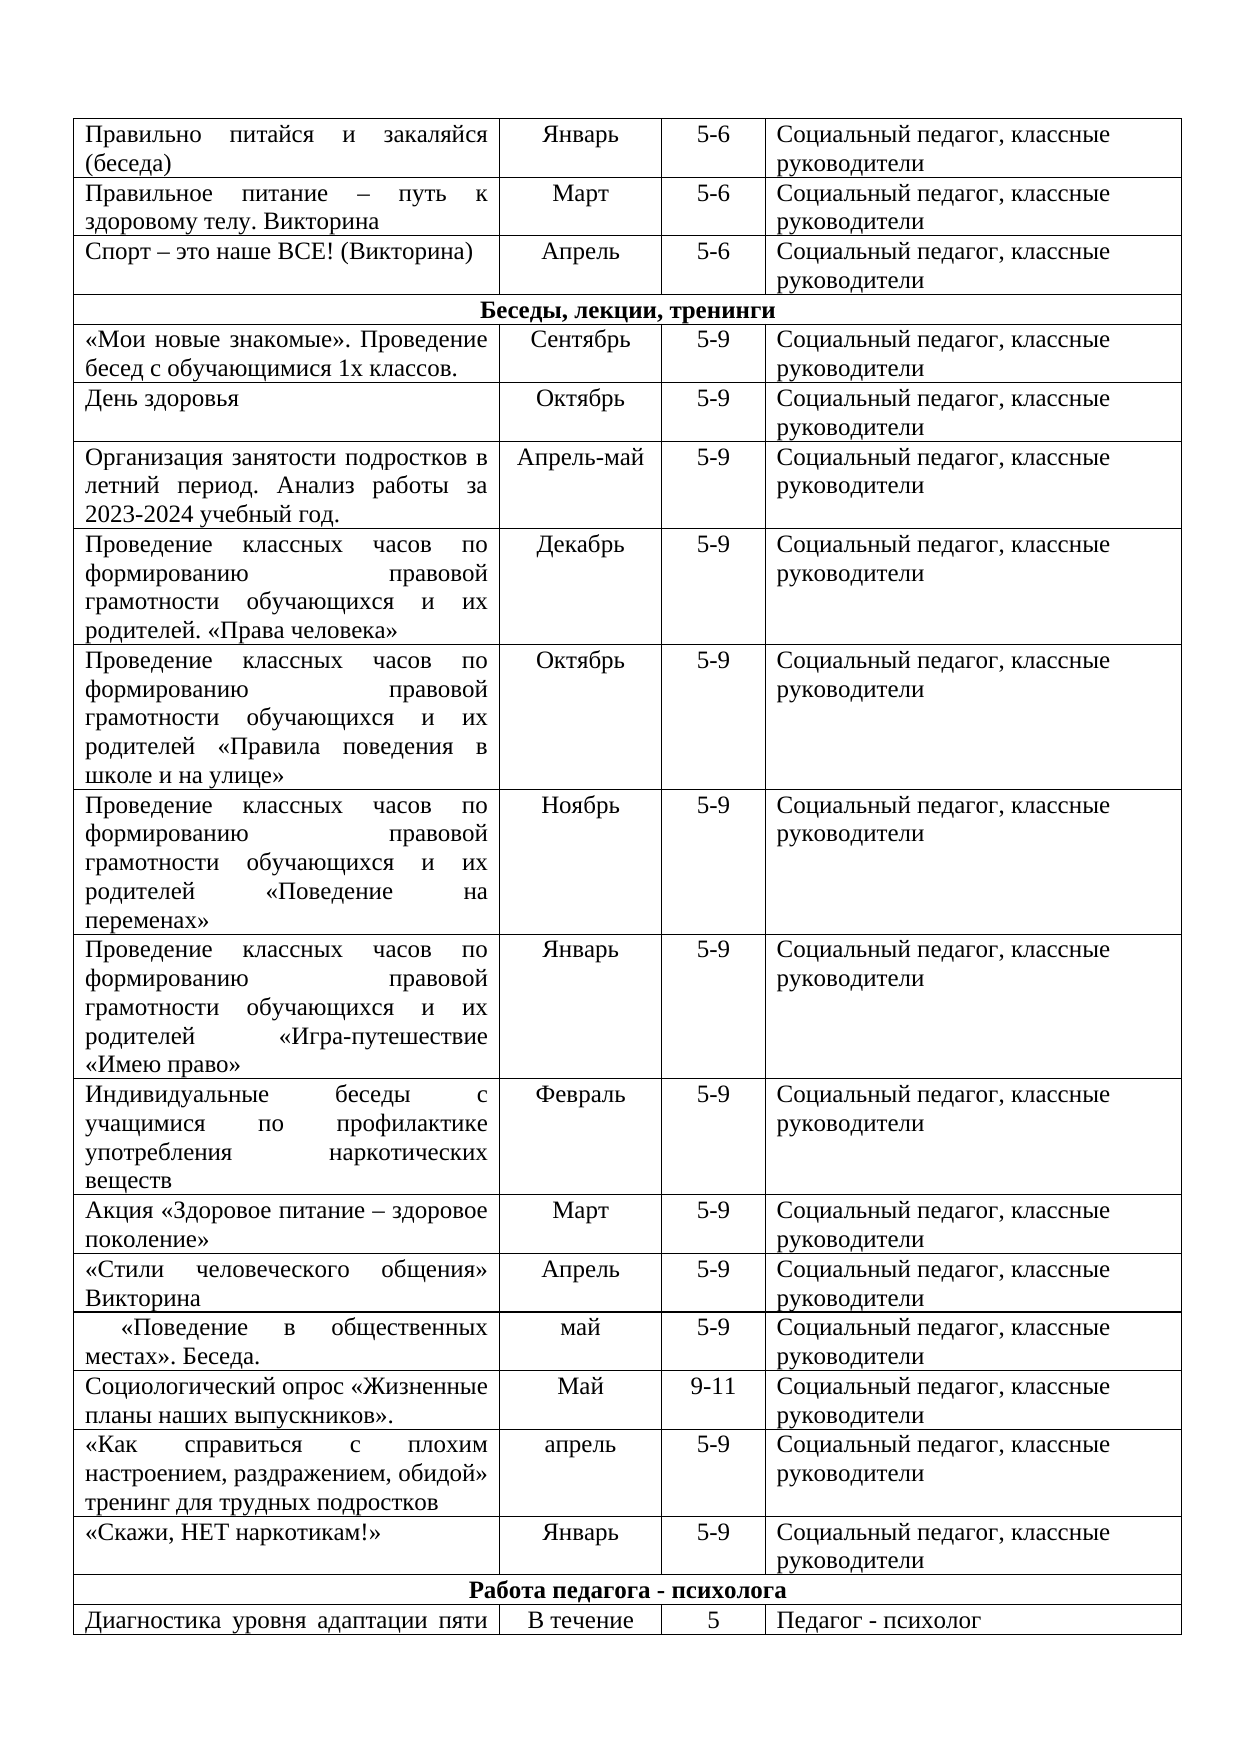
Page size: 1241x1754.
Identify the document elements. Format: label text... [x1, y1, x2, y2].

table_cell Социальный педагог, классные руководители [766, 1371, 1181, 1428]
table_cell 5-9 [662, 1195, 765, 1253]
table_cell 5-9 [662, 1517, 765, 1574]
table_cell Социальный педагог, классные руководители [766, 383, 1181, 441]
table_cell 5-9 [662, 790, 765, 933]
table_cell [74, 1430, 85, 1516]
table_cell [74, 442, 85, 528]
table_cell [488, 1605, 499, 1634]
table_cell Социальный педагог, классные руководители [766, 790, 1181, 933]
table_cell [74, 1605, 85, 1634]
table_cell Социологический опрос «Жизненные планы наших выпускников». [394, 1371, 499, 1428]
table_cell Социальный педагог, классные руководители [766, 442, 1181, 528]
table_cell Апрель-май [500, 442, 661, 528]
table_cell Проведение классных часов по формированию правовой грамотности обучающихся и их родителей «Игра-путешествие «Имею право» [74, 935, 499, 1078]
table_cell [766, 119, 1181, 177]
table_cell Февраль [500, 1079, 661, 1194]
table_cell 5-6 [662, 119, 765, 177]
table_cell В течение года [500, 1605, 661, 1634]
table_cell Индивидуальные беседы с учащимися по профилактике употребления наркотических веществ [172, 1079, 499, 1194]
table_cell Организация занятости подростков в летний период. Анализ работы за 2023-2024 учебный год. [340, 442, 499, 528]
table_cell 5-9 [662, 1079, 765, 1194]
table_cell 5-9 [662, 529, 765, 644]
table_cell Социальный педагог, классные руководители [766, 1313, 1181, 1370]
table_cell Социальный педагог, классные руководители [766, 236, 1181, 294]
table_cell 5-9 [662, 442, 765, 528]
table_cell Январь [500, 935, 661, 1078]
table_cell Спорт – это наше ВСЕ! (Викторина) [74, 236, 499, 294]
table_cell «Мои новые знакомые». Проведение бесед с обучающимися 1х классов. [74, 325, 499, 382]
table_cell Май [500, 1371, 661, 1428]
table_cell «Скажи, НЕТ наркотикам!» [74, 1517, 499, 1574]
table_cell Проведение классных часов по формированию правовой грамотности обучающихся и их родителей. «Права человека» [74, 529, 499, 644]
table_cell Ноябрь [500, 790, 661, 933]
table_cell 5-9 [662, 935, 765, 1078]
table_cell Апрель [500, 1254, 661, 1311]
table_cell май [500, 1313, 661, 1370]
table_cell «Поведение в общественных местах». Беседа. [260, 1313, 499, 1370]
table_cell Социальный педагог, классные руководители [766, 1517, 1181, 1574]
table_cell Социальный педагог, классные руководители [766, 1254, 1181, 1311]
table_cell апрель [500, 1430, 661, 1516]
table_cell Социальный педагог, классные руководители [766, 1430, 1181, 1516]
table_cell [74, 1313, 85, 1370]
table_cell Проведение классных часов по формированию правовой грамотности обучающихся и их родителей «Поведение на переменах» [74, 790, 499, 933]
table_cell «Стили человеческого общения» Викторина [201, 1254, 499, 1311]
table_cell 5-9 [662, 325, 765, 382]
table_cell Социальный педагог, классные руководители [766, 1079, 1181, 1194]
table_cell Март [500, 1195, 661, 1253]
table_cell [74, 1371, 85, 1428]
table_cell Апрель [500, 236, 661, 294]
table_cell 5-9 [662, 1254, 765, 1311]
table_cell Социальный педагог, классные руководители [766, 935, 1181, 1078]
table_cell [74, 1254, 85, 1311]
table_cell Правильно питайся и закаляйся (беседа) [74, 119, 499, 177]
table_cell Социальный педагог, классные руководители [766, 325, 1181, 382]
table_cell Работа педагога - психолога [74, 1575, 1181, 1604]
table_cell 5-9 [662, 1430, 765, 1516]
table_cell Социальный педагог, классные руководители [766, 645, 1181, 789]
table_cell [766, 178, 1181, 235]
table_cell Беседы, лекции, тренинги [74, 295, 1181, 323]
table_cell 5-6 [662, 236, 765, 294]
table_cell Декабрь [500, 529, 661, 644]
table_cell 5 [662, 1605, 765, 1634]
table_cell 5-9 [662, 645, 765, 789]
table_cell Октябрь [500, 645, 661, 789]
table_cell Социальный педагог, классные руководители [766, 529, 1181, 644]
table_cell Акция «Здоровое питание – здоровое поколение» [74, 1195, 499, 1253]
table_cell Сентябрь [500, 325, 661, 382]
table_cell 5-9 [662, 1313, 765, 1370]
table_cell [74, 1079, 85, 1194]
table_cell Март [500, 178, 661, 235]
table_cell Педагог - психолог [766, 1605, 1181, 1634]
table_cell 5-6 [662, 178, 765, 235]
table_cell Январь [500, 1517, 661, 1574]
table_cell День здоровья [74, 383, 499, 441]
table_cell 5-9 [662, 383, 765, 441]
table_cell Проведение классных часов по формированию правовой грамотности обучающихся и их родителей «Правила поведения в школе и на улице» [74, 645, 499, 789]
table_cell 9-11 [662, 1371, 765, 1428]
table_cell Социальный педагог, классные руководители [766, 1195, 1181, 1253]
table_cell Октябрь [500, 383, 661, 441]
table_cell Январь [500, 119, 661, 177]
table_cell Правильное питание – путь к здоровому телу. Викторина [74, 178, 499, 235]
